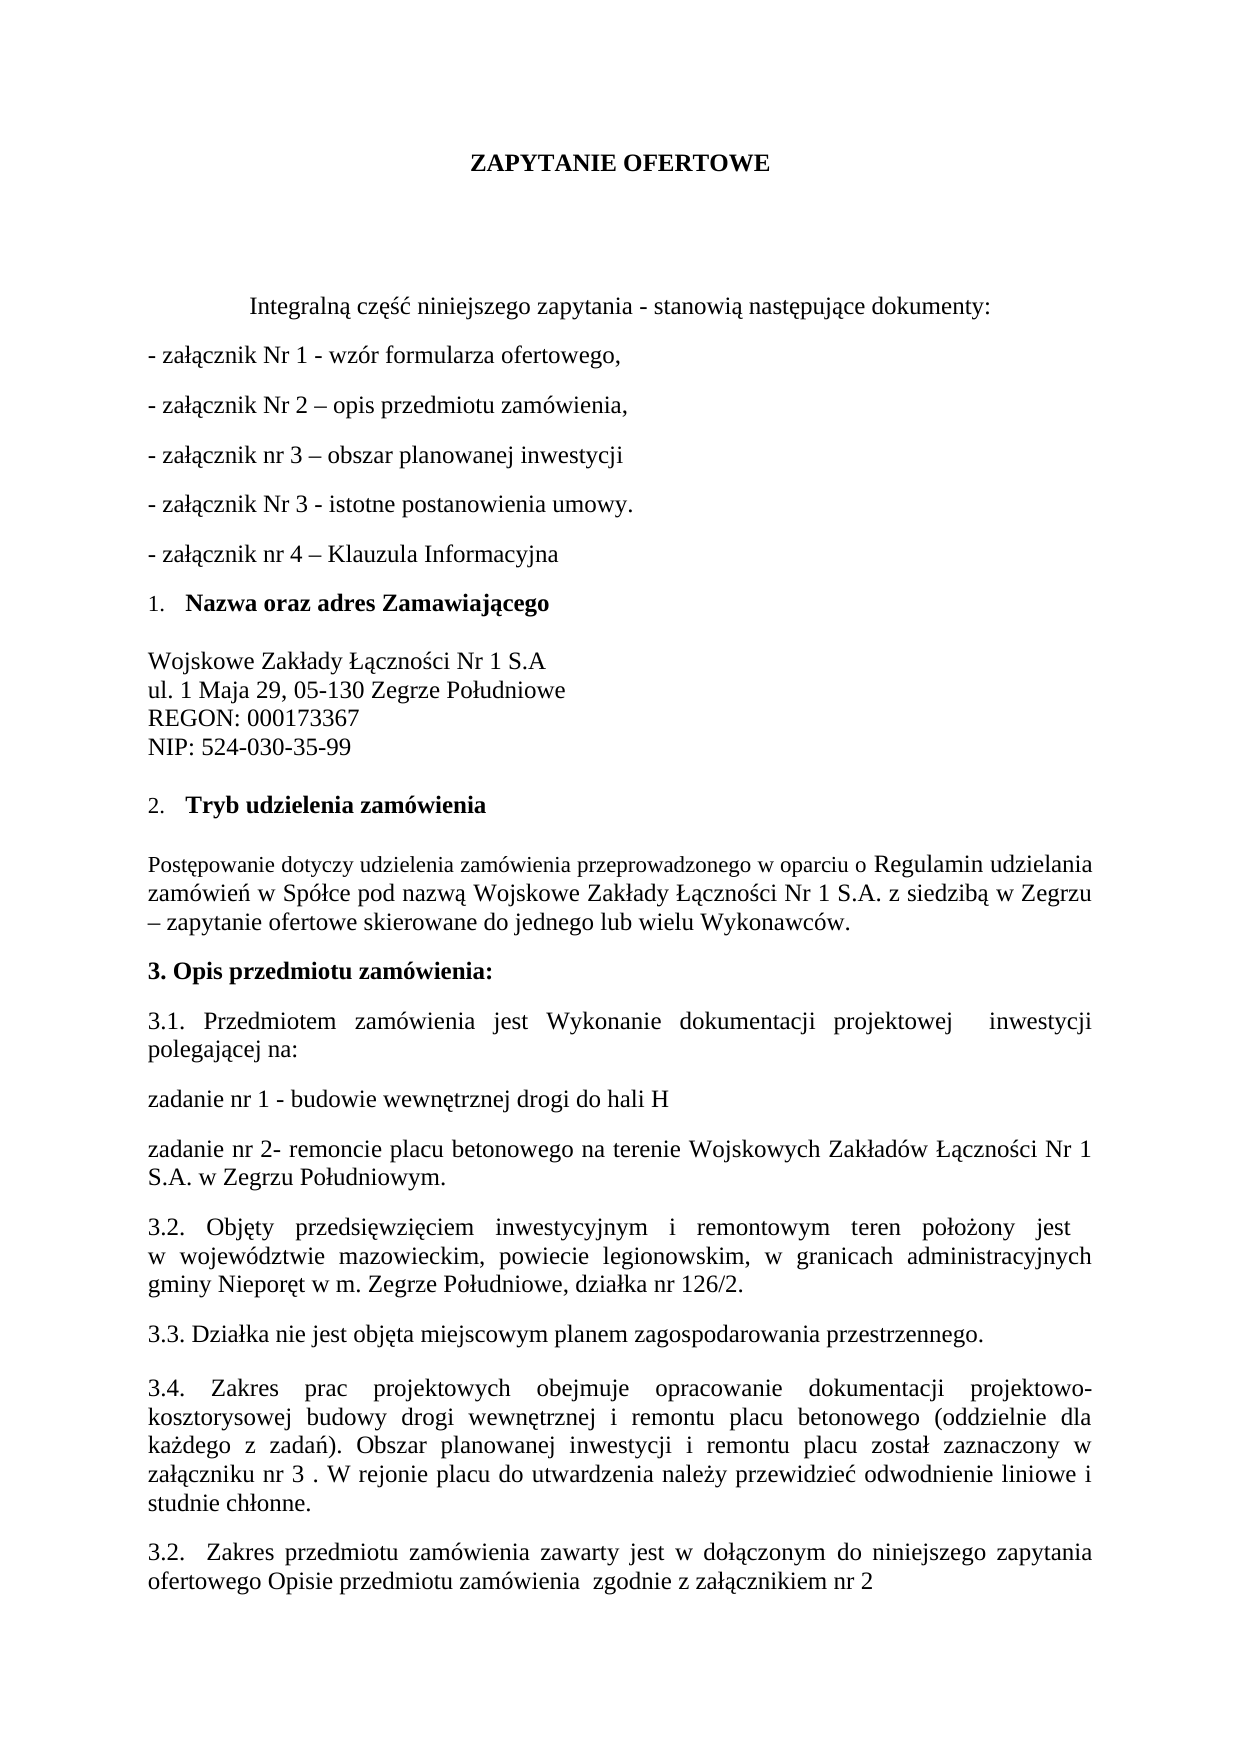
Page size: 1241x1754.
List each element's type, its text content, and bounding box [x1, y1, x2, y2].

text - załącznik Nr 2 – opis przedmiotu zamówienia, [148, 390, 1093, 419]
text Wojskowe Zakłady Łączności Nr 1 S.A [148, 646, 1093, 675]
text zadanie nr 1 - budowie wewnętrznej drogi do hali H [148, 1084, 1093, 1113]
text zadanie nr 2- remoncie placu betonowego na terenie Wojskowych Zakładów Łączności Nr 1 S.A. w Zegrzu Południowym. [148, 1134, 1093, 1191]
text - załącznik nr 3 – obszar planowanej inwestycji [148, 440, 1093, 468]
text - załącznik Nr 3 - istotne postanowienia umowy. [148, 489, 1093, 518]
text ul. 1 Maja 29, 05-130 Zegrze Południowe [148, 675, 1093, 703]
text 3.2. Objęty przedsięwzięciem inwestycyjnym i remontowym teren położony jest w województwie mazowieckim, powiecie legionowskim, w granicach administracyjnych gminy Nieporęt w m. Zegrze Południowe, działka nr 126/2. [148, 1212, 1093, 1298]
text REGON: 000173367 [148, 703, 1093, 732]
list Tryb udzielenia zamówienia [148, 790, 1093, 818]
text 3. Opis przedmiotu zamówienia: [148, 956, 1093, 985]
text 3.4. Zakres prac projektowych obejmuje opracowanie dokumentacji projektowo-kosztorysowej budowy drogi wewnętrznej i remontu placu betonowego (oddzielnie dla każdego z zadań). Obszar planowanej inwestycji i remontu placu został zaznaczony w załączniku nr 3 . W rejonie placu do utwardzenia należy przewidzieć odwodnienie liniowe i studnie chłonne. [148, 1373, 1093, 1517]
text - załącznik Nr 1 - wzór formularza ofertowego, [148, 341, 1093, 369]
text Integralną część niniejszego zapytania - stanowią następujące dokumenty: [148, 233, 1093, 320]
text 3.1. Przedmiotem zamówienia jest Wykonanie dokumentacji projektowej inwestycji polegającej na: [148, 1006, 1093, 1063]
text - załącznik nr 4 – Klauzula Informacyjna [148, 539, 1093, 568]
list Nazwa oraz adres Zamawiającego [148, 588, 1093, 617]
text Postępowanie dotyczy udzielenia zamówienia przeprowadzonego w oparciu o Regulamin udzielania zamówień w Spółce pod nazwą Wojskowe Zakłady Łączności Nr 1 S.A. z siedzibą w Zegrzu – zapytanie ofertowe skierowane do jednego lub wielu Wykonawców. [148, 849, 1093, 935]
text 3.3. Działka nie jest objęta miejscowym planem zagospodarowania przestrzennego. [148, 1319, 1093, 1348]
text 3.2. Zakres przedmiotu zamówienia zawarty jest w dołączonym do niniejszego zapytania ofertowego Opisie przedmiotu zamówienia zgodnie z załącznikiem nr 2 [148, 1537, 1093, 1595]
text NIP: 524-030-35-99 [148, 732, 1093, 761]
text ZAPYTANIE OFERTOWE [148, 148, 1093, 208]
